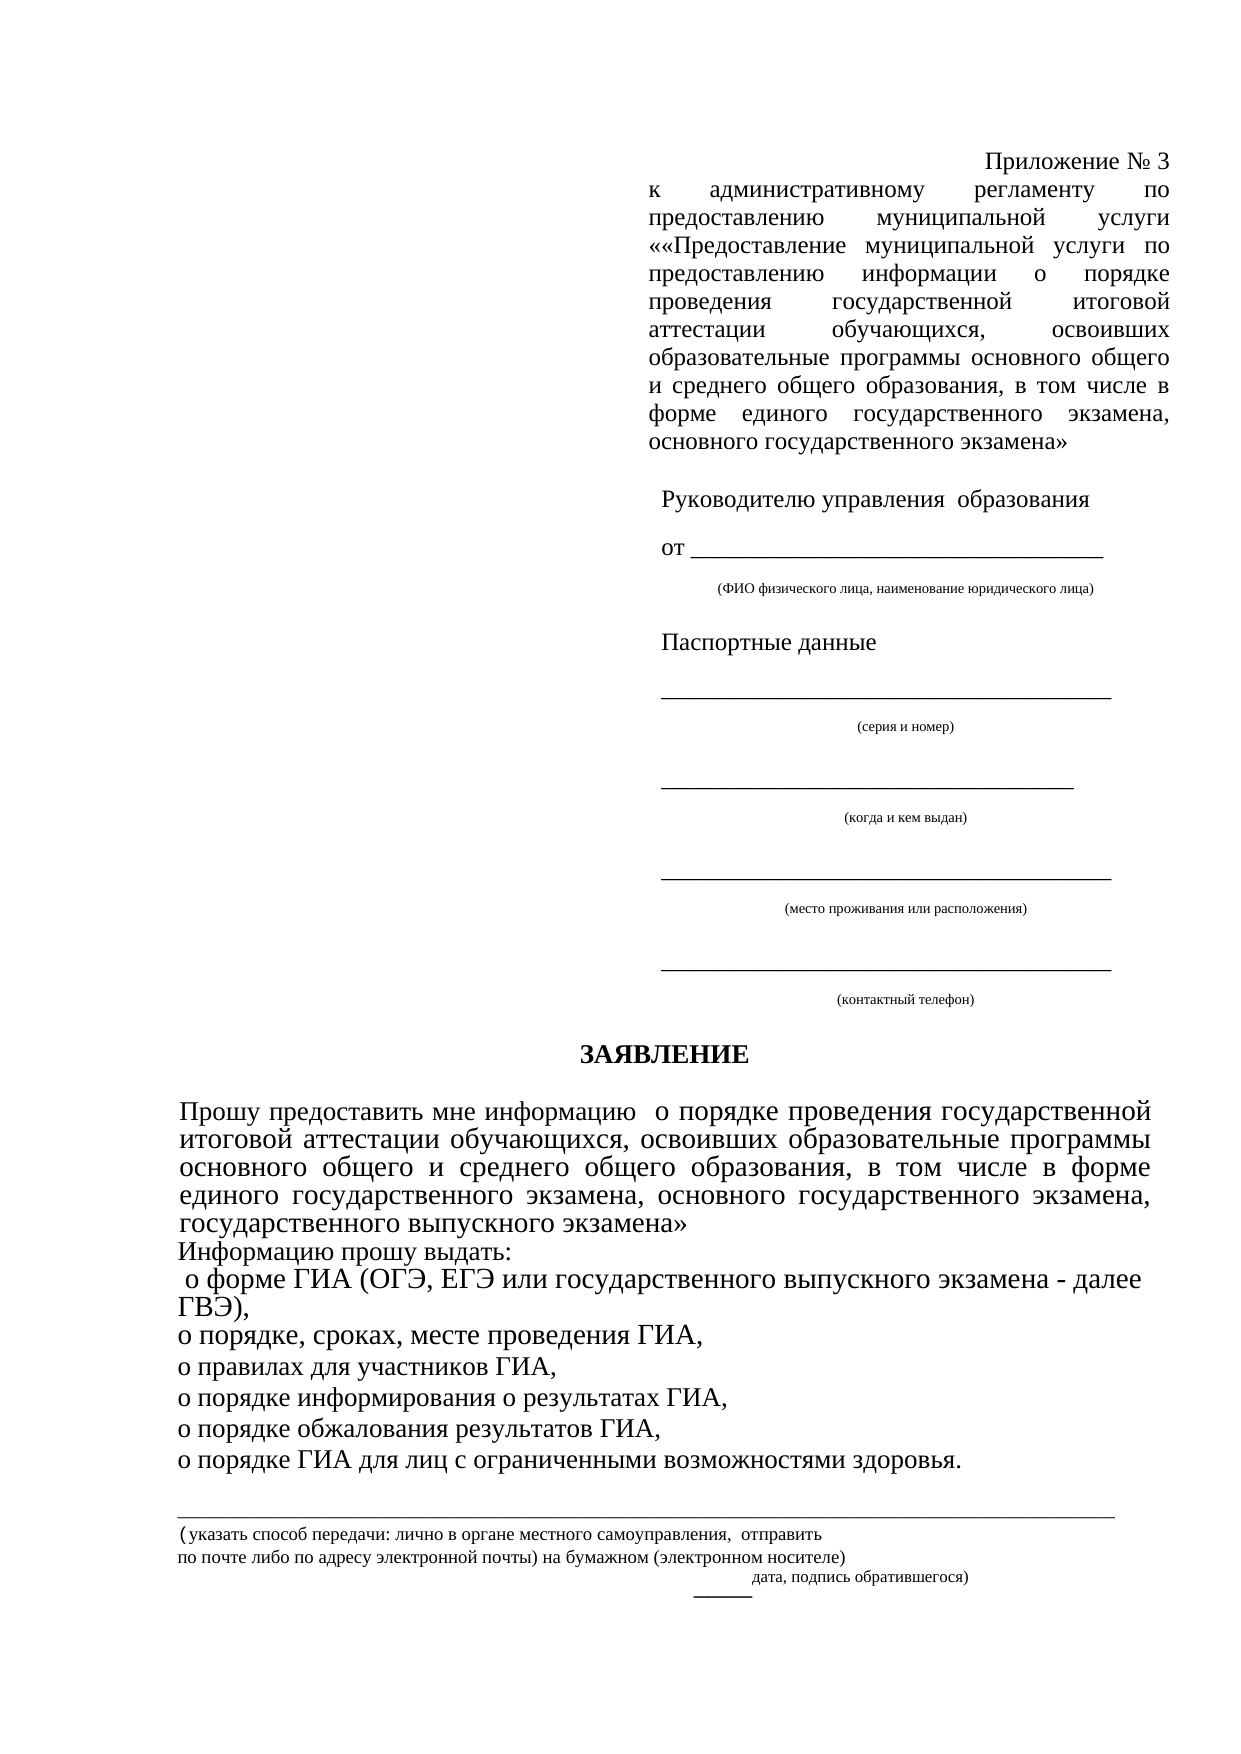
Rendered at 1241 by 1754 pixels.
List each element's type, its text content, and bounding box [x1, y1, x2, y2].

text о порядке ГИА для лиц с ограниченными возможностями здоровья. [177, 1443, 1152, 1475]
text о форме ГИА (ОГЭ, ЕГЭ или государственного выпускного экзамена - далее ГВЭ), [177, 1266, 1152, 1322]
text ____дата, подпись обратившегося) [620, 1567, 1152, 1601]
text (указать способ передачи: лично в органе местного самоуправления, отправить [177, 1522, 1147, 1546]
text о порядке информирования о результатах ГИА, [177, 1381, 1152, 1412]
text ЗАЯВЛЕНИЕ [177, 1038, 1152, 1069]
text Прошу предоставить мне информацию о порядке проведения государственной итоговой аттестации обучающихся, освоивших образовательные программы основного общего и среднего общего образования, в том числе в форме единого государственного экзамена, основного государственного экзамена, государственного выпускного экзамена» [179, 1098, 1152, 1238]
text ___________________________________________________________________________ [177, 1499, 1152, 1522]
text о порядке обжалования результатов ГИА, [177, 1412, 1152, 1443]
text о порядке, сроках, месте проведения ГИА, [177, 1322, 1152, 1350]
table_cell Руководителю управления образования от _________________________________ (ФИО физического лица, наименование юридического лица) Паспортные данные ____________________________________ (серия и номер) _________________________________ (когда и кем выдан) ____________________________________ (место проживания или расположения) ____________________________________ (контактный телефон) [650, 484, 1161, 1038]
text о правилах для участников ГИА, [177, 1350, 1152, 1381]
text Информацию прошу выдать: [177, 1238, 1152, 1266]
text по почте либо по адресу электронной почты) на бумажном (электронном носителе) [177, 1546, 1147, 1567]
table_header Приложение № 3 к административному регламенту по предоставлению муниципальной услуги ««Предоставление муниципальной услуги по предоставлению информации о порядке проведения государственной итоговой аттестации обучающихся, освоивших образовательные программы основного общего и среднего общего образования, в том числе в форме единого государственного экзамена, основного государственного экзамена» [635, 118, 1181, 484]
